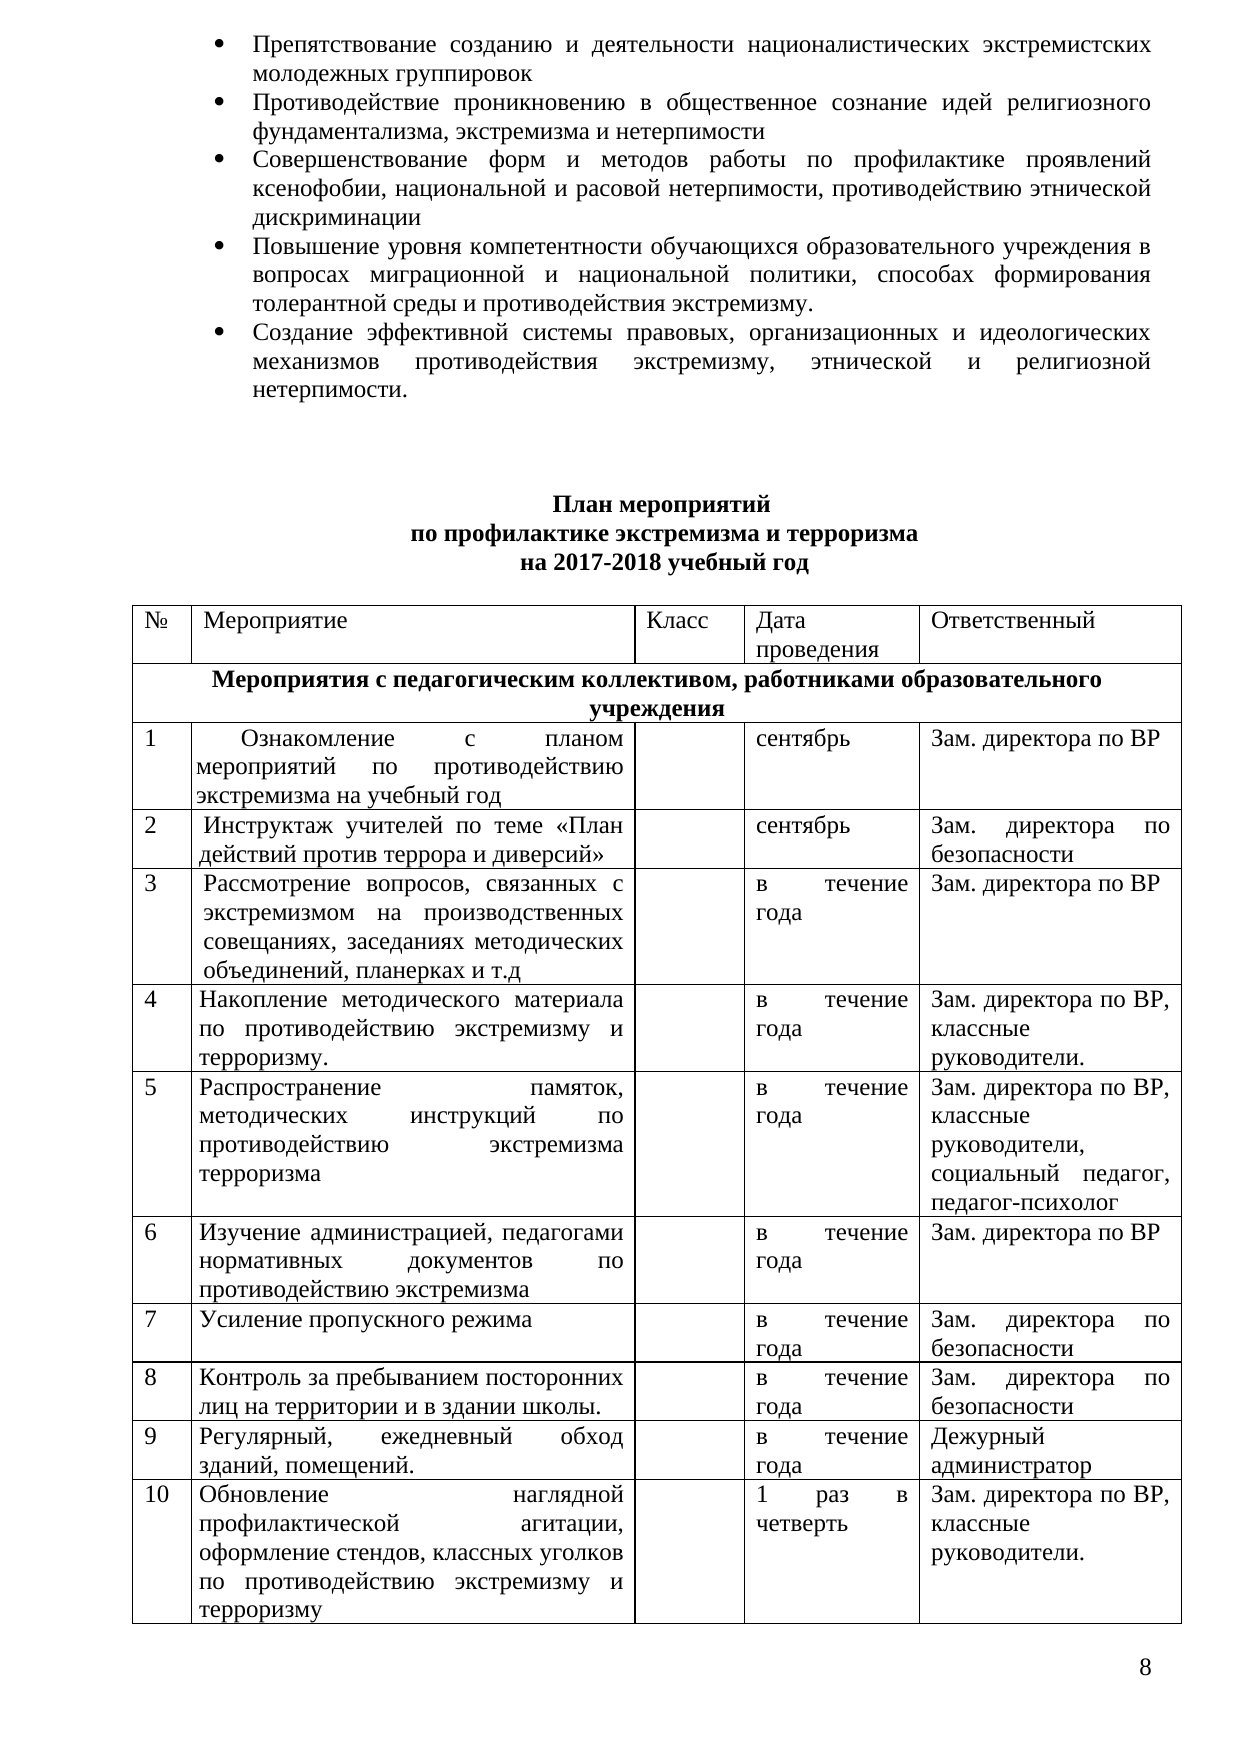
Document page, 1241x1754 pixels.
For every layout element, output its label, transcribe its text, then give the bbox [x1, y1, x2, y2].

table_cell Распространение памяток, методических инструкций по противодействию экстремизма терроризма [192, 1072, 634, 1216]
table_cell 3 [133, 869, 191, 983]
table_cell сентябрь [745, 810, 919, 867]
table_cell Регулярный, ежедневный обход зданий, помещений. [192, 1421, 634, 1478]
table_cell Зам. директора по ВР, классные руководители, социальный педагог, педагог-психолог [920, 1072, 1181, 1216]
table_cell 8 [133, 1363, 191, 1420]
table_cell 1 раз в четверть [745, 1480, 919, 1623]
table_cell 6 [133, 1217, 191, 1303]
table_cell [636, 985, 744, 1071]
table_cell в течение года [745, 1217, 919, 1303]
table_cell Обновление наглядной профилактической агитации, оформление стендов, классных уголков по противодействию экстремизму и терроризму [192, 1480, 634, 1623]
table_cell 5 [133, 1072, 191, 1216]
table_cell [636, 1421, 744, 1478]
table_cell Зам. директора по ВР, классные руководители. [920, 1480, 1181, 1623]
table_cell Накопление методического материала по противодействию экстремизму и терроризму. [192, 985, 634, 1071]
table_cell 1 [133, 723, 191, 809]
text по профилактике экстремизма и терроризма [177, 518, 1152, 547]
table_cell 10 [133, 1480, 191, 1623]
table_cell [636, 810, 744, 867]
table_cell Ознакомление с планом мероприятий по противодействию экстремизма на учебный год [192, 723, 634, 809]
table_cell Зам. директора по безопасности [920, 1363, 1181, 1420]
subtitle План мероприятий [177, 489, 1152, 518]
table_cell Зам. директора по безопасности [920, 810, 1181, 867]
list Препятствование созданию и деятельности националистических экстремистских молодежных группировок [215, 29, 1152, 87]
table_cell Контроль за пребыванием посторонних лиц на территории и в здании школы. [192, 1363, 634, 1420]
table_cell Зам. директора по ВР [920, 723, 1181, 809]
table_cell в течение года [745, 1072, 919, 1216]
table_cell Зам. директора по ВР [920, 869, 1181, 983]
table_header № [133, 606, 191, 663]
table_cell в течение года [745, 985, 919, 1071]
table_cell Мероприятия с педагогическим коллективом, работниками образовательного учреждения [133, 664, 1181, 722]
table_cell в течение года [745, 1421, 919, 1478]
table_cell Усиление пропускного режима [192, 1304, 634, 1361]
table_cell в течение года [745, 1363, 919, 1420]
table_cell 2 [133, 810, 191, 867]
table_cell Инструктаж учителей по теме «План действий против террора и диверсий» [192, 810, 634, 867]
table_cell 9 [133, 1421, 191, 1478]
table_header Дата проведения [745, 606, 919, 663]
table_cell Зам. директора по ВР, классные руководители. [920, 985, 1181, 1071]
table_cell [636, 1217, 744, 1303]
table_cell [636, 723, 744, 809]
table_cell [636, 1363, 744, 1420]
table_cell в течение года [745, 869, 919, 983]
table_header Мероприятие [192, 606, 634, 663]
text на 2017-2018 учебный год [177, 547, 1152, 576]
table_cell Зам. директора по безопасности [920, 1304, 1181, 1361]
list Повышение уровня компетентности обучающихся образовательного учреждения в вопросах миграционной и национальной политики, способах формирования толерантной среды и противодействия экстремизму. [215, 231, 1152, 317]
table_cell [636, 1072, 744, 1216]
list Создание эффективной системы правовых, организационных и идеологических механизмов противодействия экстремизму, этнической и религиозной нетерпимости. [215, 317, 1152, 403]
list Совершенствование форм и методов работы по профилактике проявлений ксенофобии, национальной и расовой нетерпимости, противодействию этнической дискриминации [215, 144, 1152, 231]
table_cell 7 [133, 1304, 191, 1361]
table_header Ответственный [920, 606, 1181, 663]
table_cell [636, 1480, 744, 1623]
table_cell сентябрь [745, 723, 919, 809]
table_cell Изучение администрацией, педагогами нормативных документов по противодействию экстремизма [192, 1217, 634, 1303]
table_cell Рассмотрение вопросов, связанных с экстремизмом на производственных совещаниях, заседаниях методических объединений, планерках и т.д [192, 869, 634, 983]
list Противодействие проникновению в общественное сознание идей религиозного фундаментализма, экстремизма и нетерпимости [215, 87, 1152, 144]
table_cell в течение года [745, 1304, 919, 1361]
table_cell 4 [133, 985, 191, 1071]
table_cell [636, 1304, 744, 1361]
table_cell Зам. директора по ВР [920, 1217, 1181, 1303]
table_cell Дежурный администратор [920, 1421, 1181, 1478]
table_header Класс [636, 606, 744, 663]
table_cell [636, 869, 744, 983]
